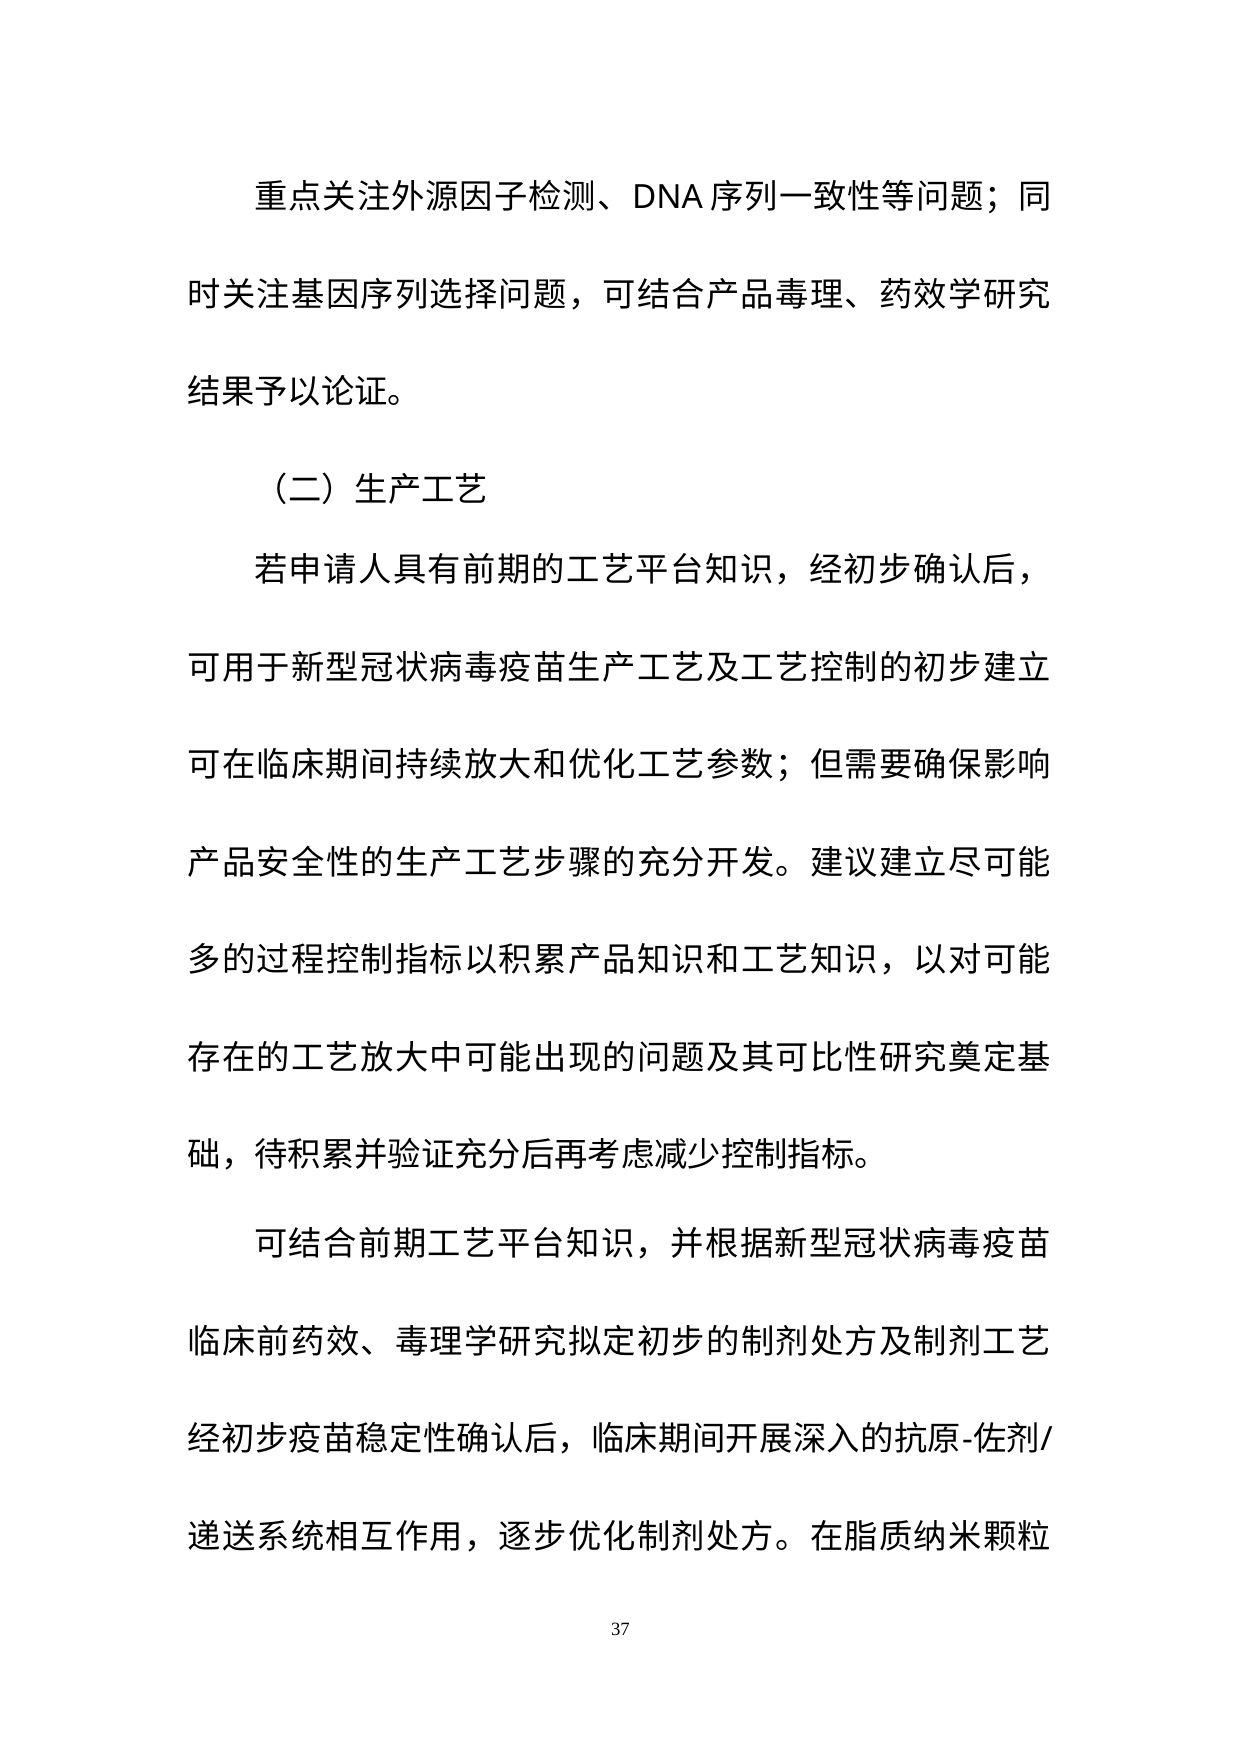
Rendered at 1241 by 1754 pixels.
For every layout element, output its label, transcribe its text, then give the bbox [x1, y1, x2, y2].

text 若申请人具有前期的工艺平台知识，经初步确认后，可用于新型冠状病毒疫苗生产工艺及工艺控制的初步建立，可在临床期间持续放大和优化工艺参数；但需要确保影响产品安全性的生产工艺步骤的充分开发。建议建立尽可能多的过程控制指标以积累产品知识和工艺知识，以对可能存在的工艺放大中可能出现的问题及其可比性研究奠定基础，待积累并验证充分后再考虑减少控制指标。 [187, 534, 1053, 1184]
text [187, 1209, 1053, 1566]
text （二）生产工艺 [187, 462, 1053, 511]
text 重点关注外源因子检测、DNA序列一致性等问题；同时关注基因序列选择问题，可结合产品毒理、药效学研究结果予以论证。 [187, 162, 1053, 422]
